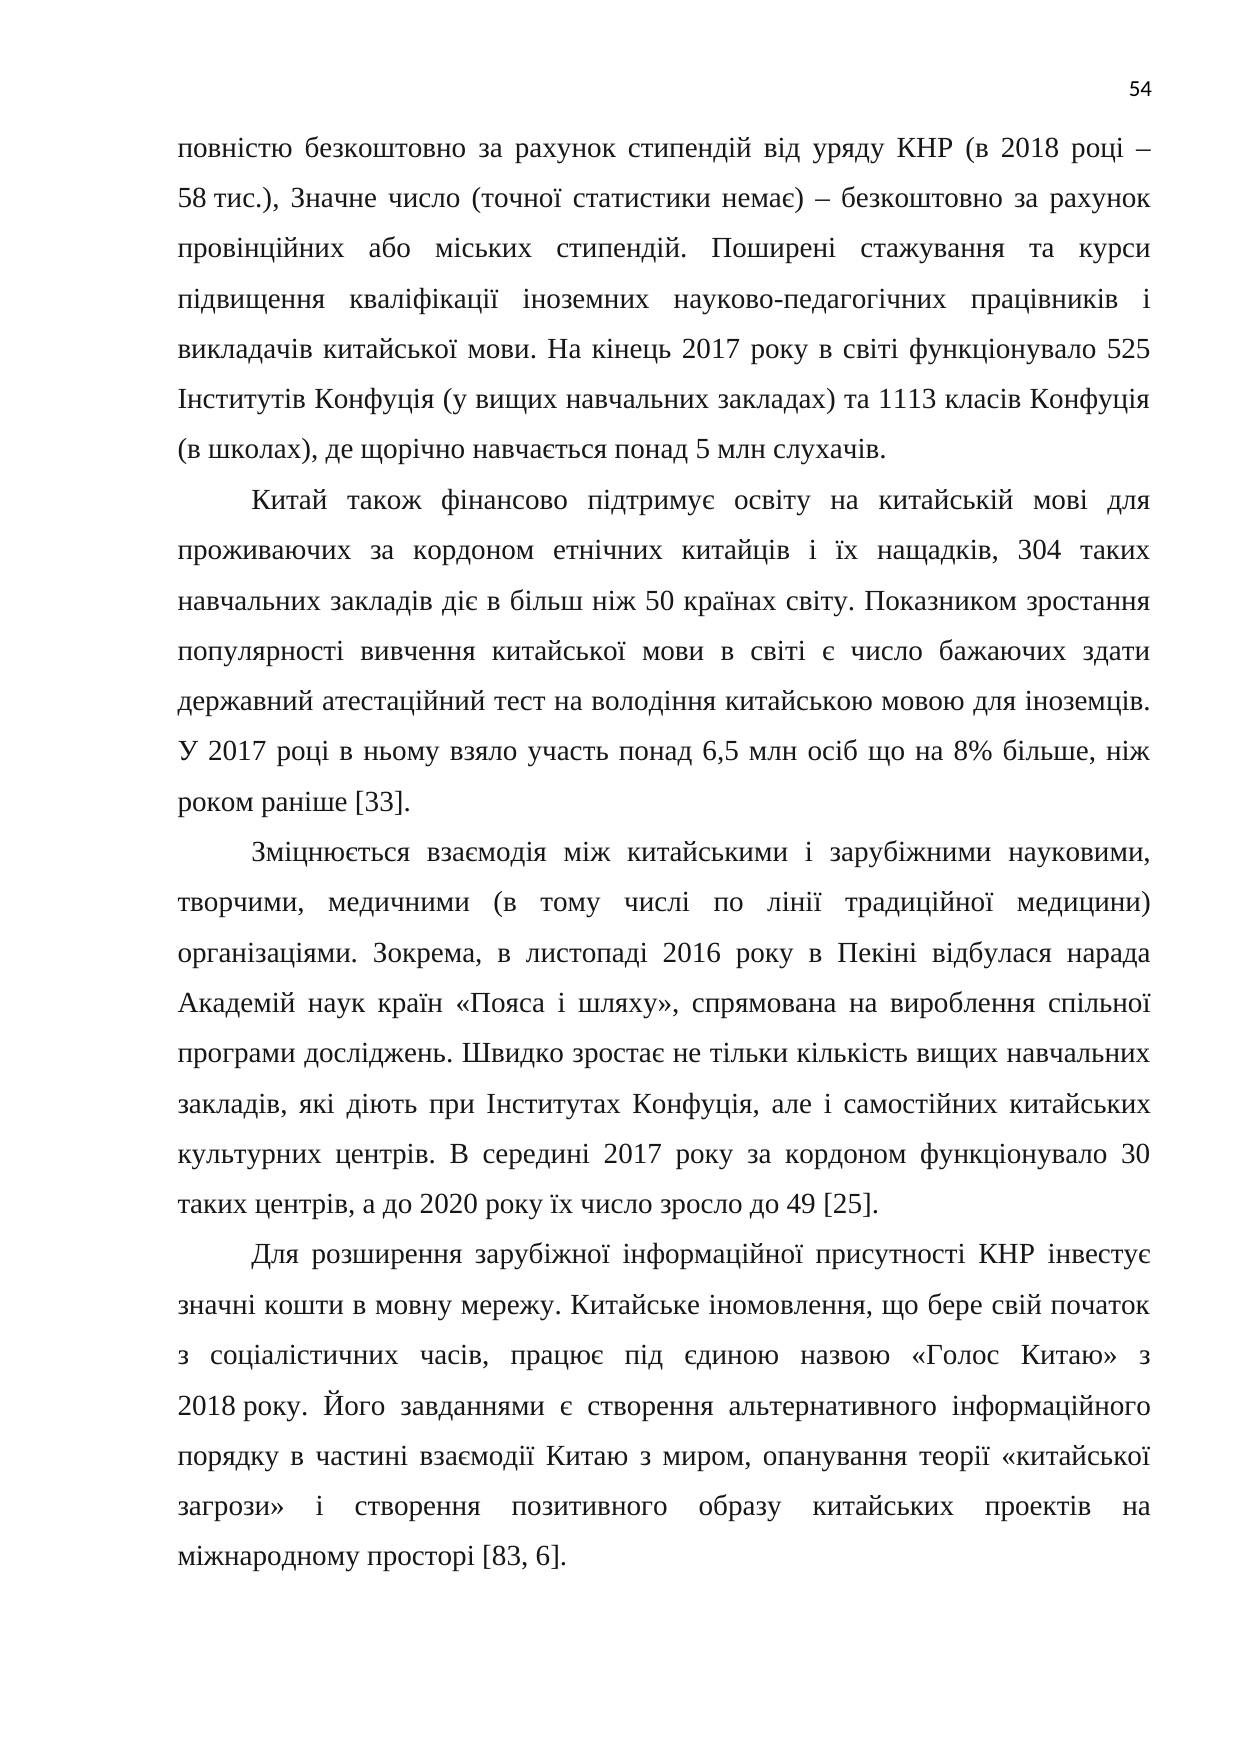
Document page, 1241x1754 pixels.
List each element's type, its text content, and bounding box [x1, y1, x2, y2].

text Зміцнюється взаємодія між китайськими і зарубіжними науковими, творчими, медичними (в тому числі по лінії традиційної медицини) організаціями. Зокрема, в листопаді 2016 року в Пекіні відбулася нарада Академій наук країн «Пояса і шляху», спрямована на вироблення спільної програми досліджень. Швидко зростає не тільки кількість вищих навчальних закладів, які діють при Інститутах Конфуція, але і самостійних китайських культурних центрів. В середині 2017 року за кордоном функціонувало 30 таких центрів, а до 2020 року їх число зросло до 49 [25]. [177, 834, 1152, 1220]
text Для розширення зарубіжної інформаційної присутності КНР інвестує значні кошти в мовну мережу. Китайське іномовлення, що бере свій початок з соціалістичних часів, працює під єдиною назвою «Голос Китаю» з 2018 року. Його завданнями є створення альтернативного інформаційного порядку в частині взаємодії Китаю з миром, опанування теорії «китайської загрози» і створення позитивного образу китайських проектів на міжнародному просторі [83, 6]. [177, 1237, 1152, 1572]
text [177, 130, 1152, 465]
text Китай також фінансово підтримує освіту на китайській мові для проживаючих за кордоном етнічних китайців і їх нащадків, 304 таких навчальних закладів діє в більш ніж 50 країнах світу. Показником зростання популярності вивчення китайської мови в світі є число бажаючих здати державний атестаційний тест на володіння китайською мовою для іноземців. У 2017 році в ньому взяло участь понад 6,5 млн осіб що на 8% більше, ніж роком раніше [33]. [177, 482, 1152, 817]
